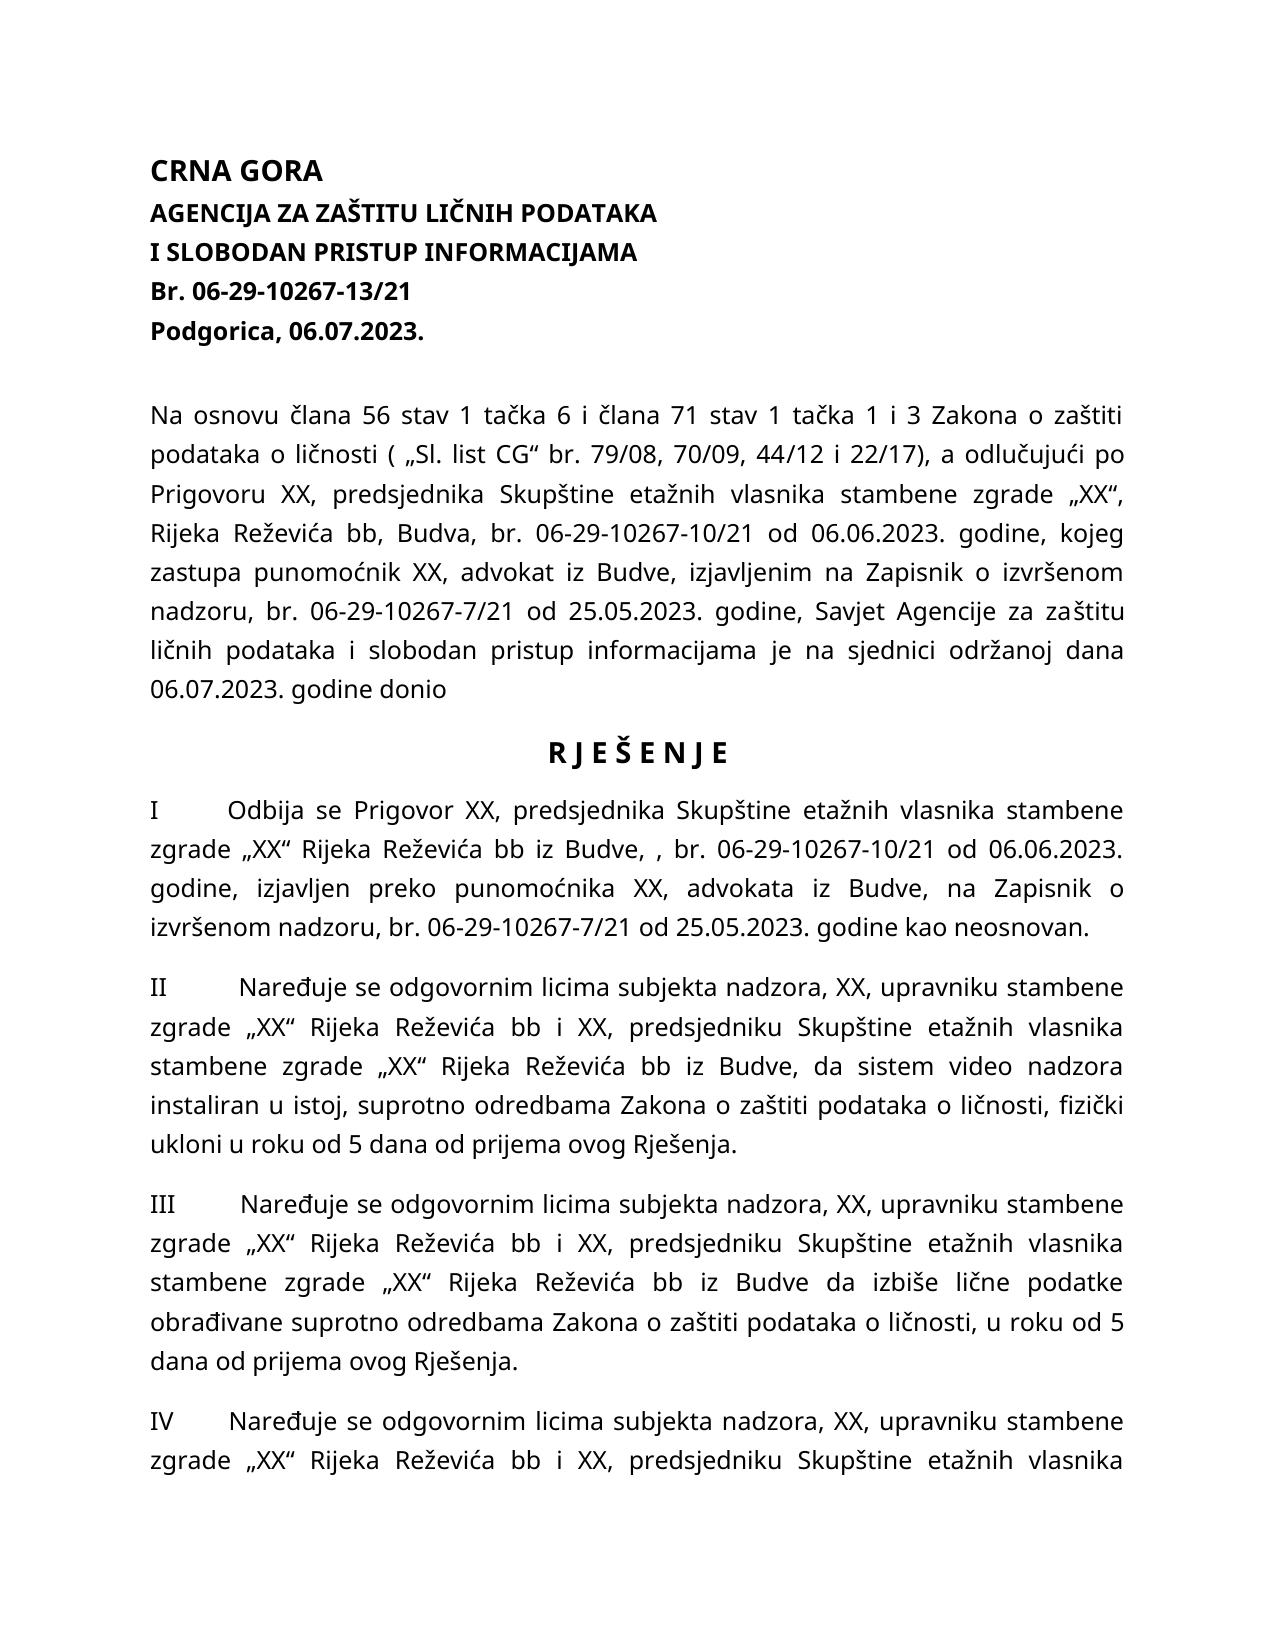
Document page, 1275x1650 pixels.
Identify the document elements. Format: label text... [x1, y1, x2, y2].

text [150, 1403, 1125, 1477]
text Podgorica, 06.07.2023. [150, 313, 1125, 347]
text Br. 06-29-10267-13/21 [150, 274, 1125, 308]
text Na osnovu člana 56 stav 1 tačka 6 i člana 71 stav 1 tačka 1 i 3 Zakona o zaštiti podataka o ličnosti ( „Sl. list CG“ br. 79/08, 70/09, 44/12 i 22/17), a odlučujući po Prigovoru XX, predsjednika Skupštine etažnih vlasnika stambene zgrade „XX“, Rijeka Reževića bb, Budva, br. 06-29-10267-10/21 od 06.06.2023. godine, kojeg zastupa punomoćnik XX, advokat iz Budve, izjavljenim na Zapisnik o izvršenom nadzoru, br. 06-29-10267-7/21 od 25.05.2023. godine, Savjet Agencije za zaštitu ličnih podataka i slobodan pristup informacijama je na sjednici održanoj dana 06.07.2023. godine donio [150, 398, 1125, 706]
text I SLOBODAN PRISTUP INFORMACIJAMA [150, 235, 1125, 269]
text II Naređuje se odgovornim licima subjekta nadzora, XX, upravniku stambene zgrade „XX“ Rijeka Reževića bb i XX, predsjedniku Skupštine etažnih vlasnika stambene zgrade „XX“ Rijeka Reževića bb iz Budve, da sistem video nadzora instaliran u istoj, suprotno odredbama Zakona o zaštiti podataka o ličnosti, fizički ukloni u roku od 5 dana od prijema ovog Rješenja. [150, 970, 1125, 1161]
text I Odbija se Prigovor XX, predsjednika Skupštine etažnih vlasnika stambene zgrade „XX“ Rijeka Reževića bb iz Budve, , br. 06-29-10267-10/21 od 06.06.2023. godine, izjavljen preko punomoćnika XX, advokata iz Budve, na Zapisnik o izvršenom nadzoru, br. 06-29-10267-7/21 od 25.05.2023. godine kao neosnovan. [150, 793, 1125, 944]
text AGENCIJA ZA ZAŠTITU LIČNIH PODATAKA [150, 196, 1125, 230]
text R J E Š E N J E [150, 732, 1125, 772]
text CRNA GORA [150, 150, 1125, 190]
text III Naređuje se odgovornim licima subjekta nadzora, XX, upravniku stambene zgrade „XX“ Rijeka Reževića bb i XX, predsjedniku Skupštine etažnih vlasnika stambene zgrade „XX“ Rijeka Reževića bb iz Budve da izbiše lične podatke obrađivane suprotno odredbama Zakona o zaštiti podataka o ličnosti, u roku od 5 dana od prijema ovog Rješenja. [150, 1187, 1125, 1377]
